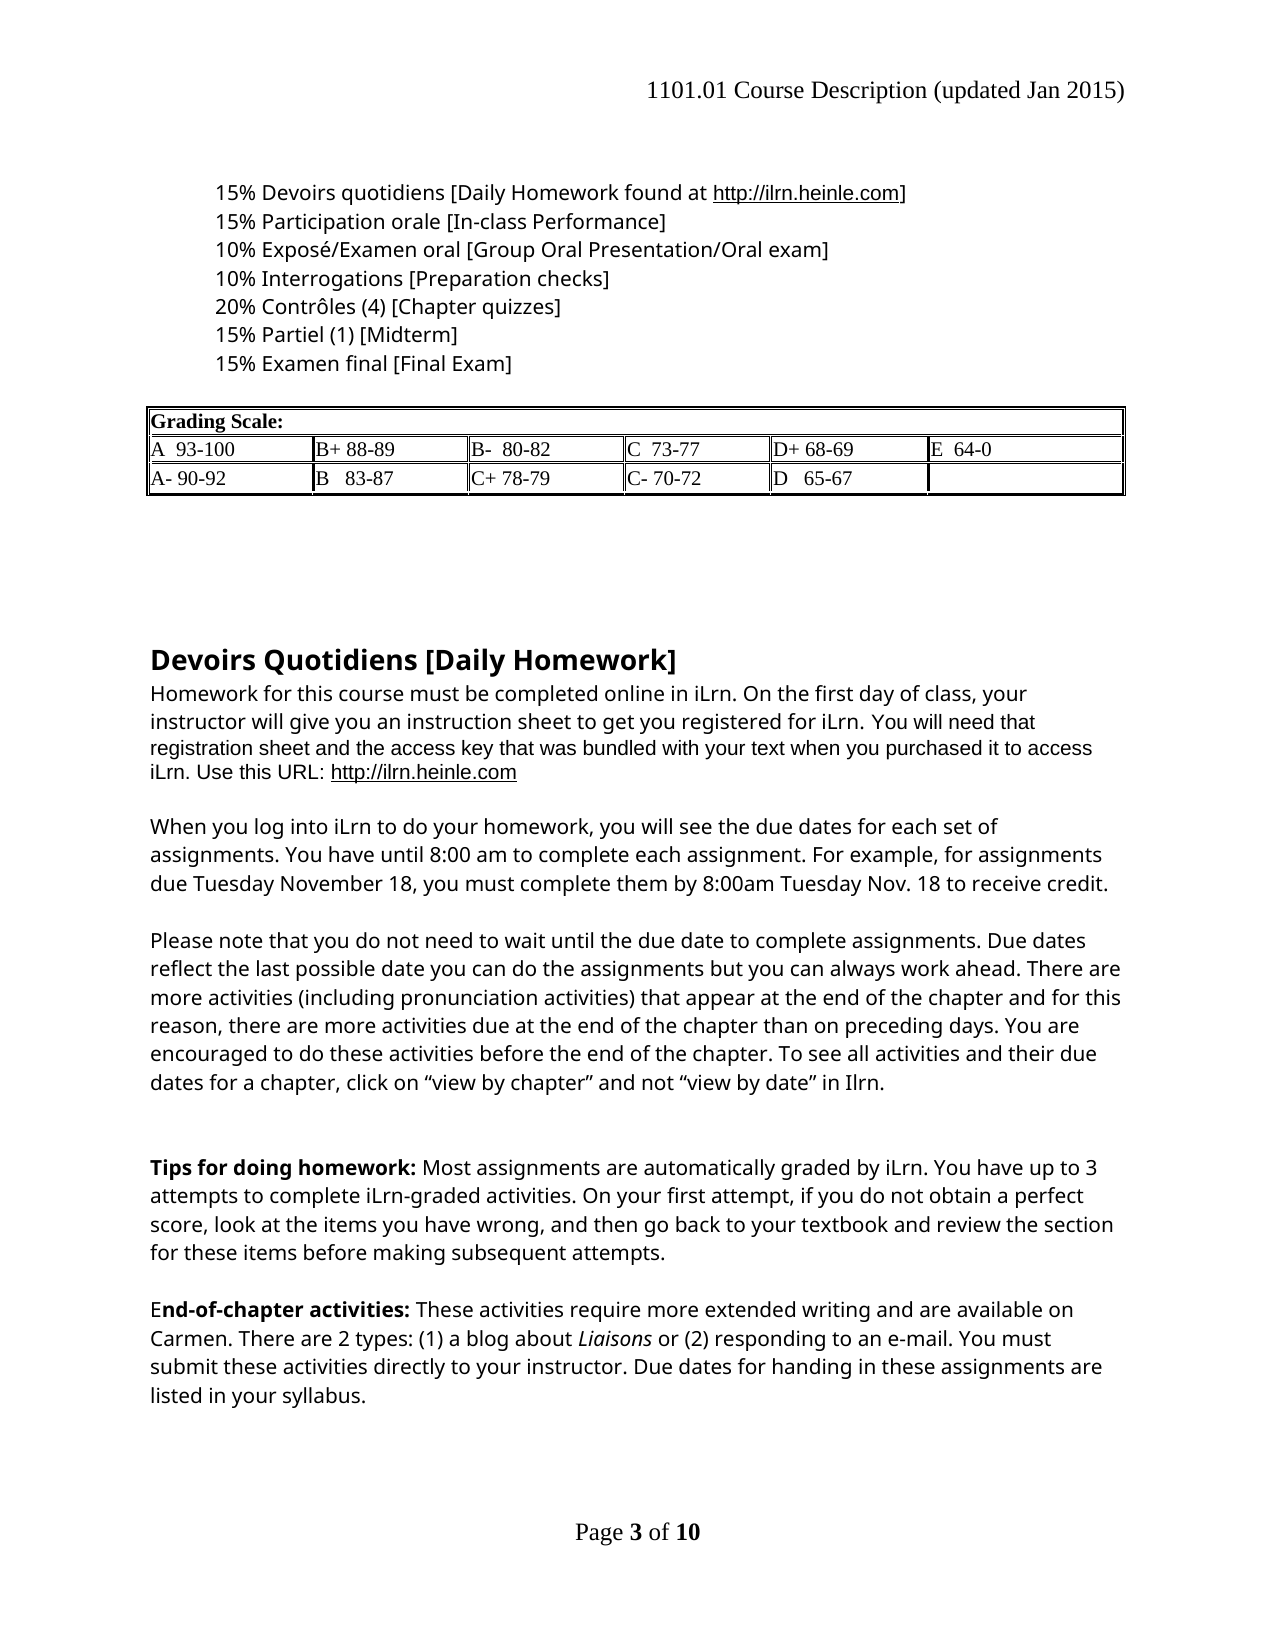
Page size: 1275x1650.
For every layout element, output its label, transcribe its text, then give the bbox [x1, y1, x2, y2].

text Devoirs Quotidiens [Daily Homework] [150, 640, 1125, 679]
table_cell C+ 78-79 [469, 464, 624, 493]
table_cell D+ 68-69 [772, 437, 927, 461]
table_cell C- 70-72 [625, 464, 771, 493]
text End-of-chapter activities: These activities require more extended writing and are available on Carmen. There are 2 types: (1) a blog about Liaisons or (2) responding to an e-mail. You must submit these activities directly to your instructor. Due dates for handing in these assignments are listed in your syllabus. [150, 1295, 1125, 1409]
table_cell D 65-67 [771, 464, 928, 493]
table_cell E 64-0 [930, 434, 1123, 461]
table_cell A 93-100 [150, 434, 312, 461]
text When you log into iLrn to do your homework, you will see the due dates for each set of assignments. You have until 8:00 am to complete each assignment. For example, for assignments due Tuesday November 18, you must complete them by 8:00am Tuesday Nov. 18 to receive credit. [150, 812, 1125, 897]
text Homework for this course must be completed online in iLrn. On the first day of class, your instructor will give you an instruction sheet to get you registered for iLrn. You will need that registration sheet and the access key that was bundled with your text when you purchased it to access iLrn. Use this URL: http://ilrn.heinle.com [150, 679, 1125, 783]
table_cell C 73-77 [626, 437, 769, 461]
table_cell A- 90-92 [148, 461, 313, 493]
table_header Grading Scale: [150, 410, 1122, 433]
text Tips for doing homework: Most assignments are automatically graded by iLrn. You have up to 3 attempts to complete iLrn-graded activities. On your first attempt, if you do not obtain a perfect score, look at the items you have wrong, and then go back to your textbook and review the section for these items before making subsequent attempts. [150, 1153, 1125, 1267]
table_cell B 83-87 [313, 464, 468, 493]
text 15% Participation orale [In-class Performance] 10% Exposé/Examen oral [Group Oral Presentation/Oral exam] 10% Interrogations [Preparation checks] [150, 207, 1125, 292]
table_cell B- 80-82 [470, 437, 623, 461]
table_cell [928, 461, 1124, 493]
table_cell B+ 88-89 [315, 437, 467, 461]
text Please note that you do not need to wait until the due date to complete assignments. Due dates reflect the last possible date you can do the assignments but you can always work ahead. There are more activities (including pronunciation activities) that appear at the end of the chapter and for this reason, there are more activities due at the end of the chapter than on preceding days. You are encouraged to do these activities before the end of the chapter. To see all activities and their due dates for a chapter, click on “view by chapter” and not “view by date” in Ilrn. [150, 926, 1125, 1096]
text 15% Devoirs quotidiens [Daily Homework found at http://ilrn.heinle.com] [150, 178, 1125, 207]
text 20% Contrôles (4) [Chapter quizzes] 15% Partiel (1) [Midterm] 15% Examen final [Final Exam] [150, 292, 1125, 406]
